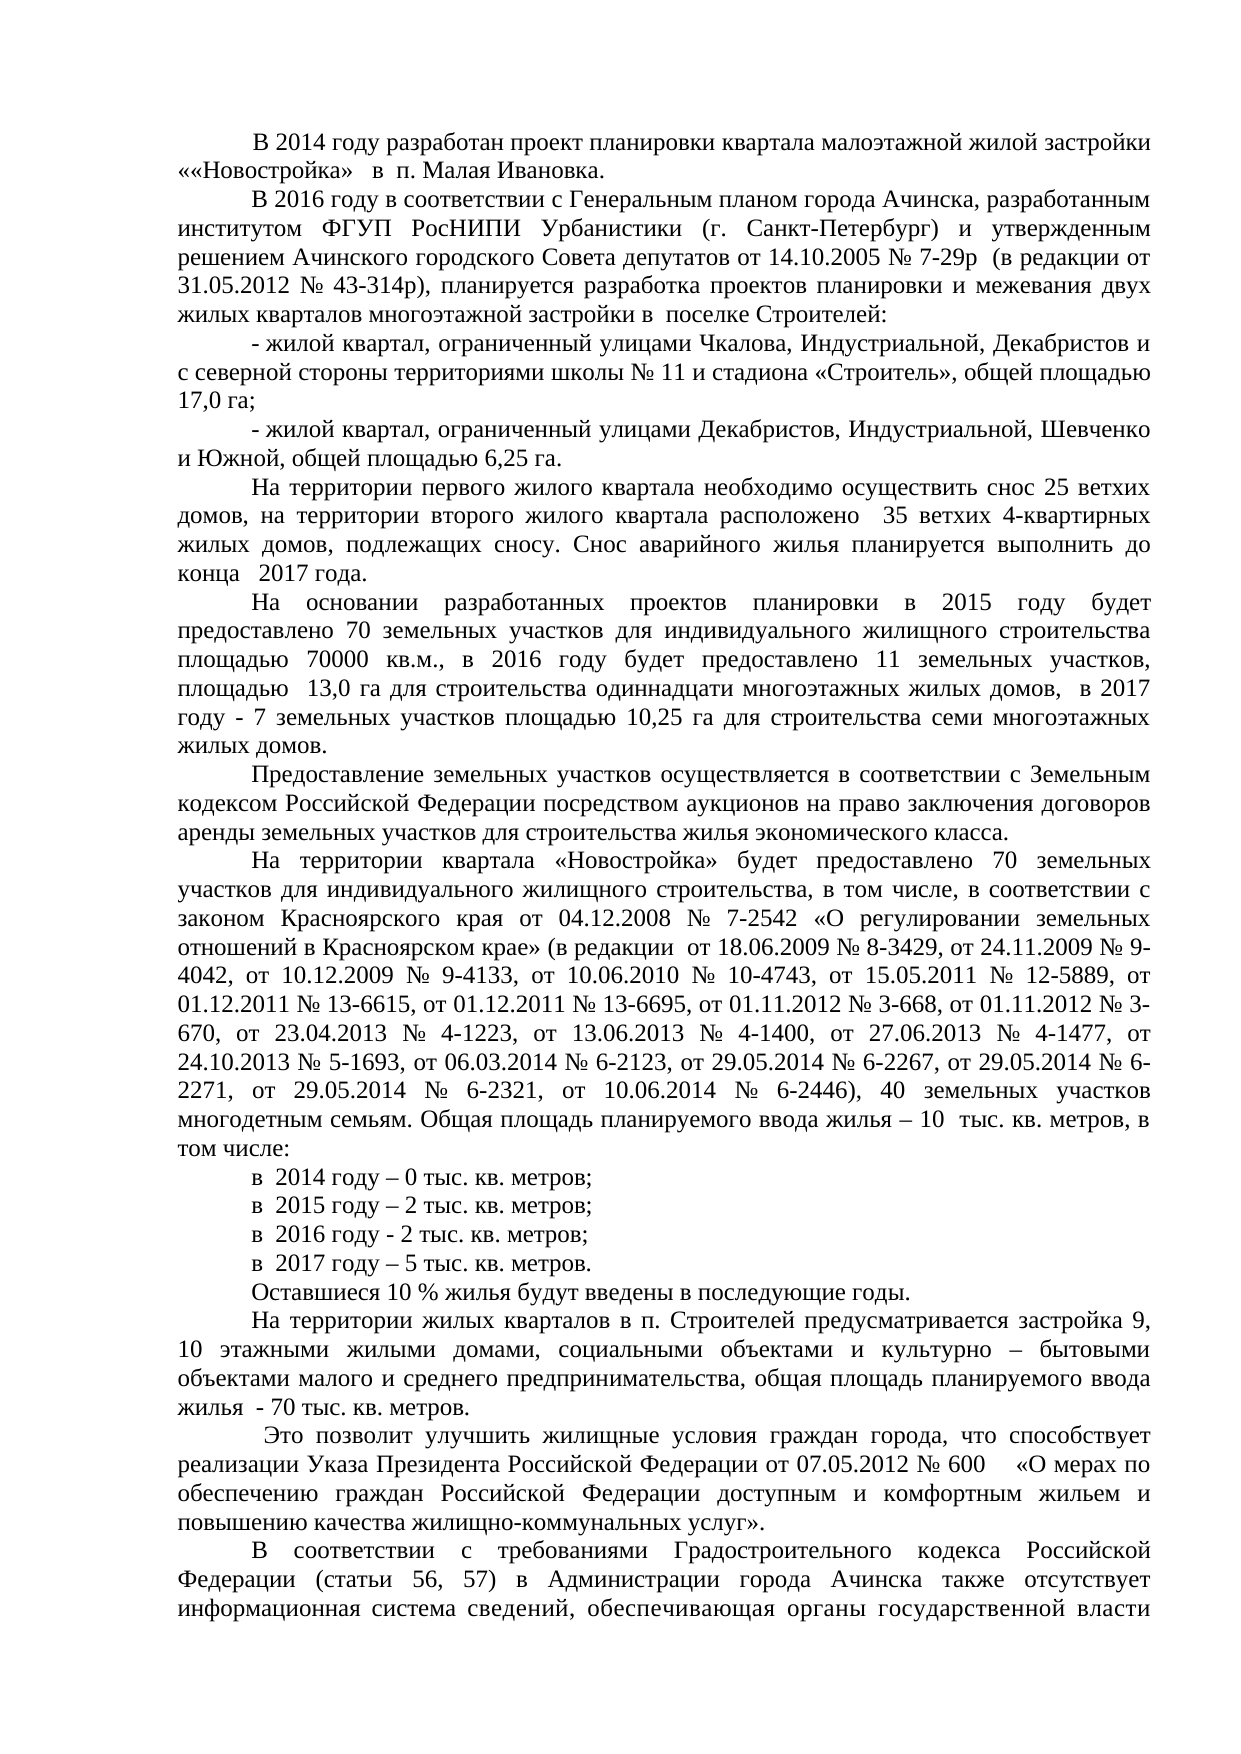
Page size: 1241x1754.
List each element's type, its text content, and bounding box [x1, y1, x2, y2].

text Оставшиеся 10 % жилья будут введены в последующие годы. [177, 1277, 1152, 1305]
text в 2017 году – 5 тыс. кв. метров. [177, 1248, 1152, 1277]
text В 2016 году в соответствии с Генеральным планом города Ачинска, разработанным институтом ФГУП РосНИПИ Урбанистики (г. Санкт-Петербург) и утвержденным решением Ачинского городского Совета депутатов от 14.10.2005 № 7-29р (в редакции от 31.05.2012 № 43-314р), планируется разработка проектов планировки и межевания двух жилых кварталов многоэтажной застройки в поселке Строителей: [177, 184, 1152, 328]
text в 2015 году – 2 тыс. кв. метров; [177, 1190, 1152, 1219]
text - жилой квартал, ограниченный улицами Декабристов, Индустриальной, Шевченко и Южной, общей площадью [177, 414, 1152, 472]
text В 2014 году разработан проект планировки квартала малоэтажной жилой застройки ««Новостройка» в п. Малая Ивановка. [177, 127, 1152, 184]
text в 2016 году - 2 тыс. кв. метров; [177, 1219, 1152, 1248]
text - жилой квартал, ограниченный улицами Чкалова, Индустриальной, Декабристов и с северной стороны территориями школы № 11 и стадиона «Строитель», общей площадью ; [177, 328, 1152, 414]
text в 2014 году – 0 тыс. кв. метров; [177, 1162, 1152, 1190]
text На территории жилых кварталов в п. Строителей предусматривается застройка 9, 10 этажными жилыми домами, социальными объектами и культурно – бытовыми объектами малого и среднего предпринимательства, общая площадь планируемого ввода жилья - 70 тыс. кв. метров. [177, 1305, 1152, 1420]
text Предоставление земельных участков осуществляется в соответствии с Земельным кодексом Российской Федерации посредством аукционов на право заключения договоров аренды земельных участков для строительства жилья экономического класса. [177, 759, 1152, 845]
text Это позволит улучшить жилищные условия граждан города, что способствует реализации Указа Президента Российской Федерации от 07.05.2012 № 600 «О мерах по обеспечению граждан Российской Федерации доступным и комфортным жильем и повышению качества жилищно-коммунальных услуг». [177, 1420, 1152, 1535]
text На территории первого жилого квартала необходимо осуществить снос 25 ветхих домов, на территории второго жилого квартала расположено 35 ветхих 4-квартирных жилых домов, подлежащих сносу. Снос аварийного жилья планируется выполнить до конца 2017 года. [177, 472, 1152, 587]
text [177, 1535, 1152, 1622]
text На основании разработанных проектов планировки в 2015 году будет предоставлено 70 земельных участков для индивидуального жилищного строительства площадью 70000 кв.м., в 2016 году будет предоставлено 11 земельных участков, площадью для строительства одиннадцати многоэтажных жилых домов, в 2017 году - 7 земельных участков площадью для строительства семи многоэтажных жилых домов. [177, 587, 1152, 759]
text На территории квартала «Новостройка» будет предоставлено 70 земельных участков для индивидуального жилищного строительства, в том числе, в соответствии с законом Красноярского края от 04.12.2008 № 7-2542 «О регулировании земельных отношений в Красноярском крае» (в редакции от 18.06.2009 № 8-3429, от 24.11.2009 № 9-4042, от 10.12.2009 № 9-4133, от 10.06.2010 № 10-4743, от 15.05.2011 № 12-5889, от 01.12.2011 № 13-6615, от 01.12.2011 № 13-6695, от 01.11.2012 № 3-668, от 01.11.2012 № 3-670, от 23.04.2013 № 4-1223, от 13.06.2013 № 4-1400, от 27.06.2013 № 4-1477, от 24.10.2013 № 5-1693, от 06.03.2014 № 6-2123, от 29.05.2014 № 6-2267, от 29.05.2014 № 6-2271, от 29.05.2014 № 6-2321, от 10.06.2014 № 6-2446), 40 земельных участков многодетным семьям. Общая площадь планируемого ввода жилья – 10 тыс. кв. метров, в том числе: [177, 845, 1152, 1162]
